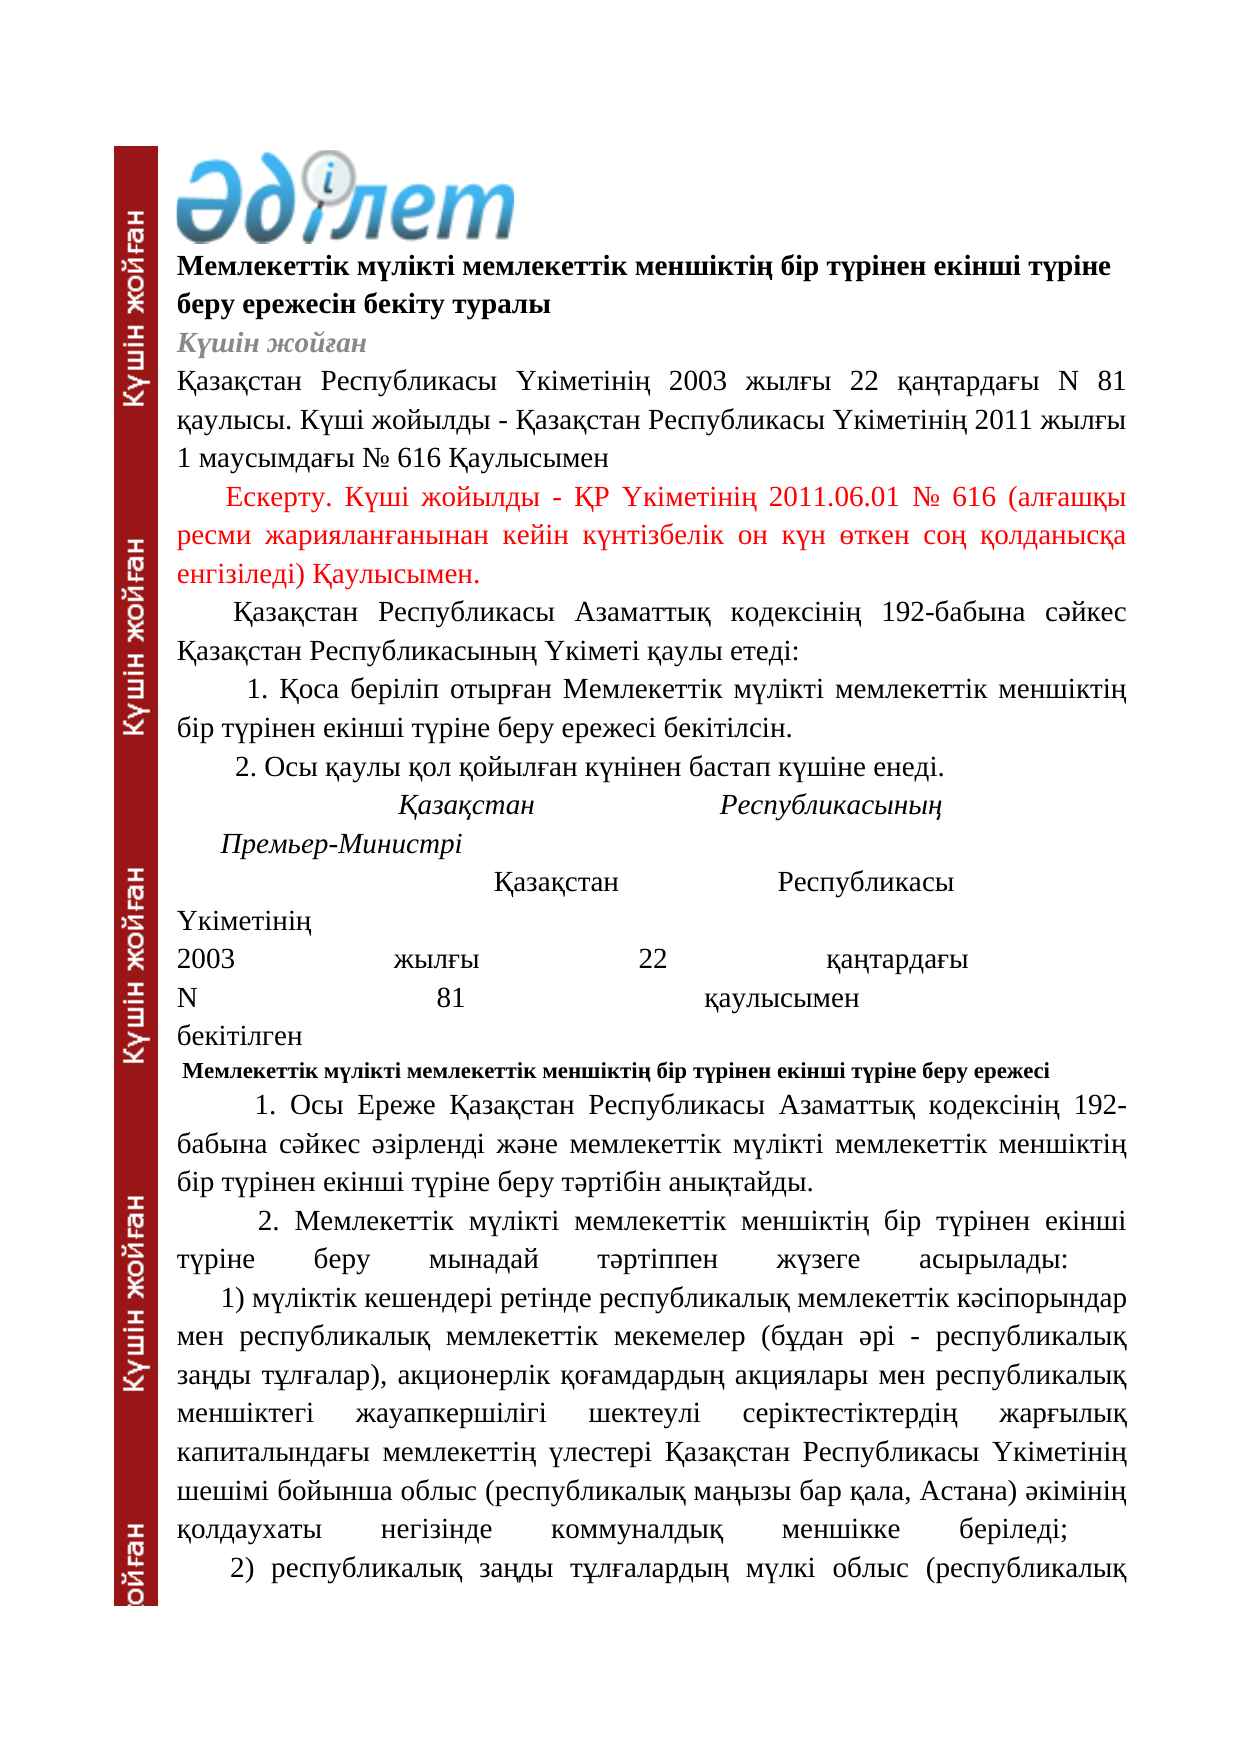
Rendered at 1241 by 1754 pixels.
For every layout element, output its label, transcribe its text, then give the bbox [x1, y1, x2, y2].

picture [114, 474, 158, 479]
picture [114, 1052, 158, 1057]
picture [114, 320, 158, 325]
picture [114, 782, 158, 787]
picture [114, 146, 158, 248]
picture [176, 150, 515, 244]
text Мемлекеттiк мүлiкті мемлекеттiк меншiктiң бip түрiнен екiншi түрiне беру ережесiн бекiту туралы [112, 248, 1128, 320]
text Мемлекеттiк мүлiктi мемлекеттiк меншiктiң бір түрінен екiншi түрiне беру epежeci [112, 1057, 1128, 1083]
text Қазақстан Республикасының Премьер-Министрі [112, 787, 1128, 859]
picture [114, 358, 158, 363]
text Қазақстан Республикасы Үкіметінің 2003 жылғы 22 қаңтардағы N 81 қаулысы. Күші жойылды - Қазақстан Республикасы Үкіметінің 2011 жылғы 1 маусымдағы № 616 Қаулысымен [112, 363, 1128, 474]
text Ескерту. Күші жойылды - ҚР Үкіметінің 2011.06.01 № 616 (алғашқы ресми жарияланғанынан кейін күнтізбелік он күн өткен соң қолданысқа енгізіледі) Қаулысымен. [112, 479, 1128, 589]
picture [114, 589, 158, 594]
text 2. Осы қаулы қол қойылған күнiнен бастап күшiне енедi. [112, 749, 1128, 782]
text Күшін жойған [112, 325, 1128, 358]
picture [114, 744, 158, 749]
picture [114, 1198, 158, 1203]
picture [114, 1083, 158, 1087]
picture [114, 667, 158, 672]
text 1. Осы Ереже Қазақстан Республикасы Азаматтық кодексiнiң 192-бабына сәйкес әзiрлендi және мемлекеттiк мүлiктi мемлекеттiк меншiктiң бiр түрiнен екiншi түрiне беру тәртібiн анықтайды. [112, 1087, 1128, 1198]
picture [114, 1583, 158, 1606]
text Қазақстан Республикасы Азаматтық кодексiнiң 192-бабына сәйкес Қазақстан Республикасының Yкiметі қаулы етеді: [112, 594, 1128, 667]
text Қазақстан Республикасы Yкіметінiң 2003 жылғы 22 қаңтардағы N 81 қаулысымен бекiтiлген [112, 864, 1128, 1052]
text 1. Қоса берiлiп отырған Мемлекеттiк мүлiктi мемлекеттiк меншiктiң бiр түрiнен екiншi түрiне беру ережесi бекiтiлсiн. [112, 672, 1128, 744]
picture [114, 859, 158, 864]
